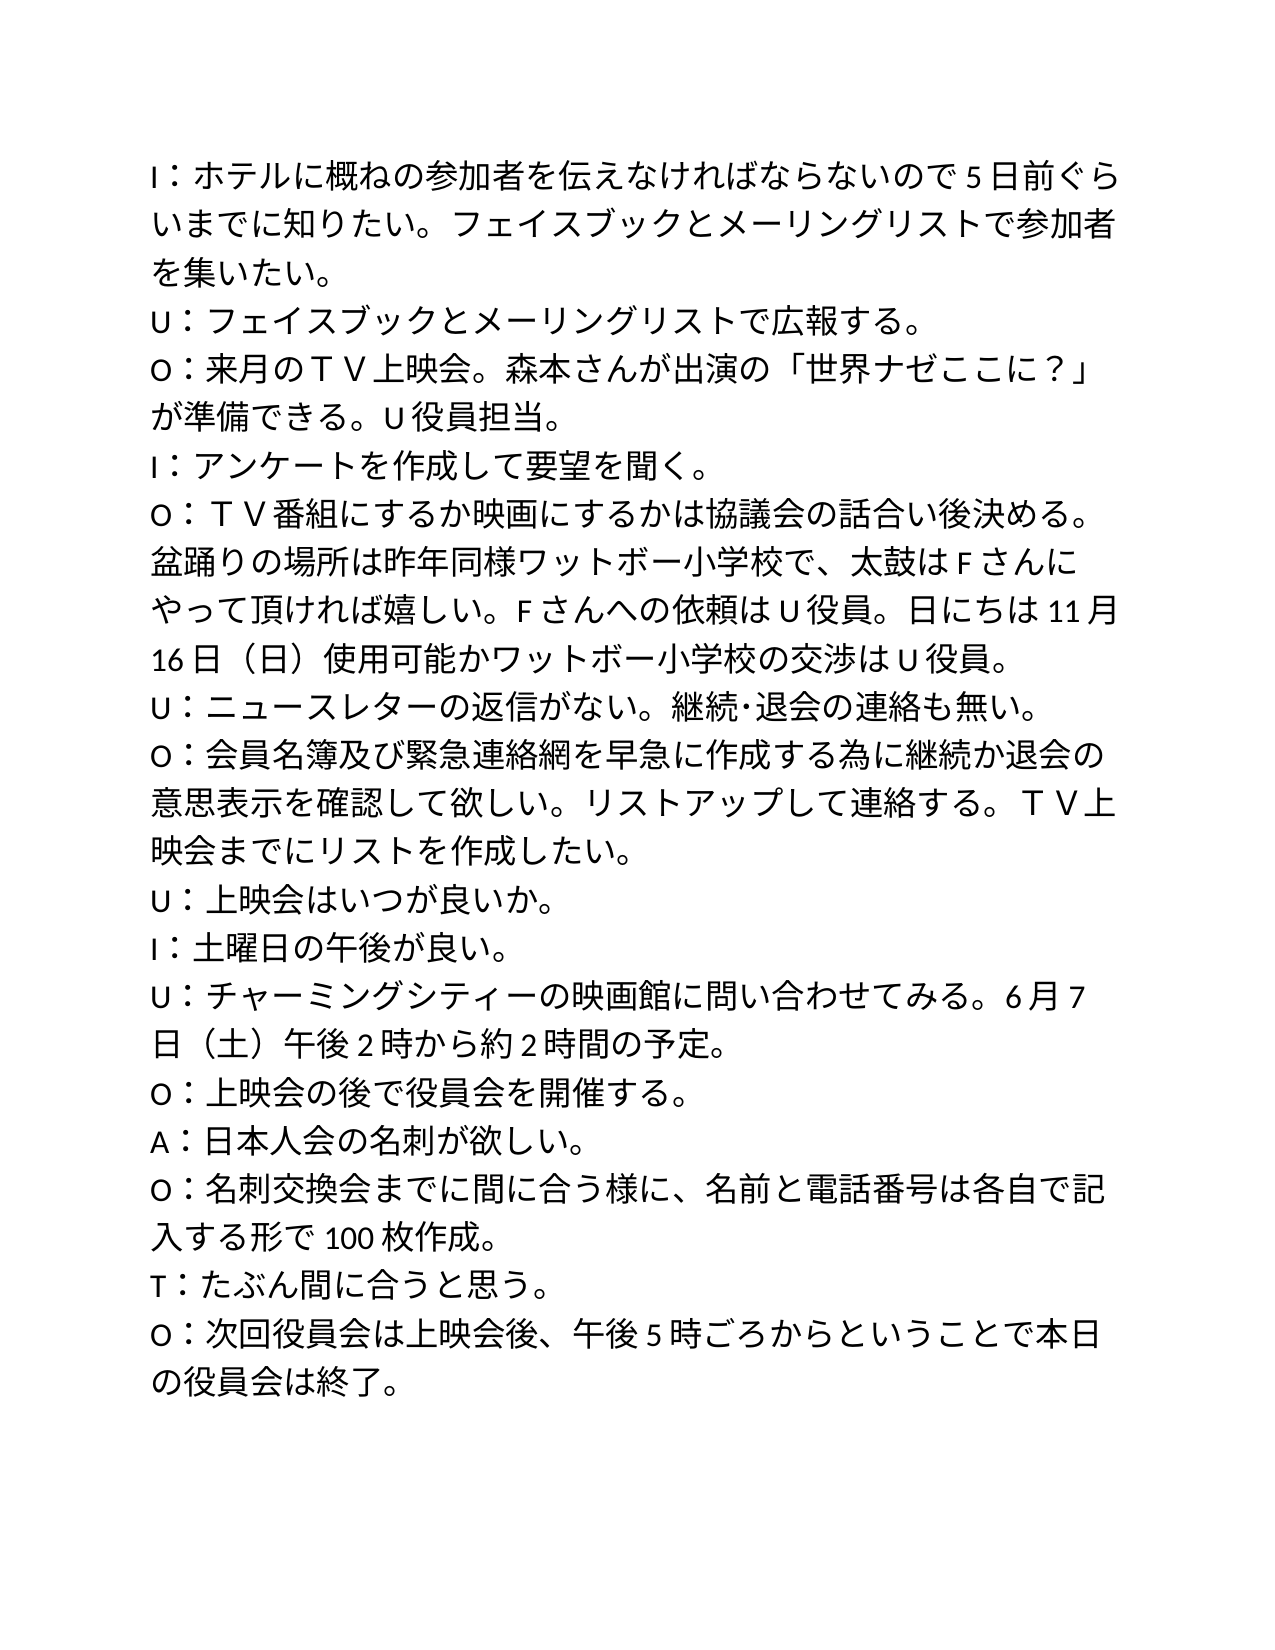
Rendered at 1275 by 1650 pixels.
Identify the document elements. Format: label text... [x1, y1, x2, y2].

text 盆踊りの場所は昨年同様ワットボー小学校で、太鼓はFさんにやって頂ければ嬉しい。Fさんへの依頼はU役員。日にちは11月16日（日）使用可能かワットボー小学校の交渉はU役員。 [150, 536, 1125, 681]
text I：土曜日の午後が良い。 [150, 922, 1125, 970]
text T：たぶん間に合うと思う。 [150, 1259, 1125, 1307]
text U：チャーミングシティーの映画館に問い合わせてみる。6月7日（土）午後2時から約2時間の予定。 [150, 970, 1125, 1066]
text O：上映会の後で役員会を開催する。 [150, 1066, 1125, 1114]
text U：ニュースレターの返信がない。継続･退会の連絡も無い。 [150, 681, 1125, 729]
text O：来月のＴＶ上映会。森本さんが出演の「世界ナゼここに？」が準備できる。U役員担当。 [150, 343, 1125, 439]
text O：名刺交換会までに間に合う様に、名前と電話番号は各自で記入する形で100枚作成。 [150, 1163, 1125, 1259]
text O：ＴＶ番組にするか映画にするかは協議会の話合い後決める。 [150, 488, 1125, 536]
text U：フェイスブックとメーリングリストで広報する。 [150, 295, 1125, 343]
text I：ホテルに概ねの参加者を伝えなければならないので5日前ぐらいまでに知りたい。フェイスブックとメーリングリストで参加者を集いたい。 [150, 150, 1125, 295]
text A：日本人会の名刺が欲しい。 [150, 1114, 1125, 1163]
text O：会員名簿及び緊急連絡網を早急に作成する為に継続か退会の意思表示を確認して欲しい。リストアップして連絡する。ＴＶ上映会までにリストを作成したい。 [150, 729, 1125, 873]
text O：次回役員会は上映会後、午後5時ごろからということで本日の役員会は終了。 [150, 1307, 1125, 1404]
text I：アンケートを作成して要望を聞く。 [150, 439, 1125, 488]
text U：上映会はいつが良いか。 [150, 873, 1125, 922]
